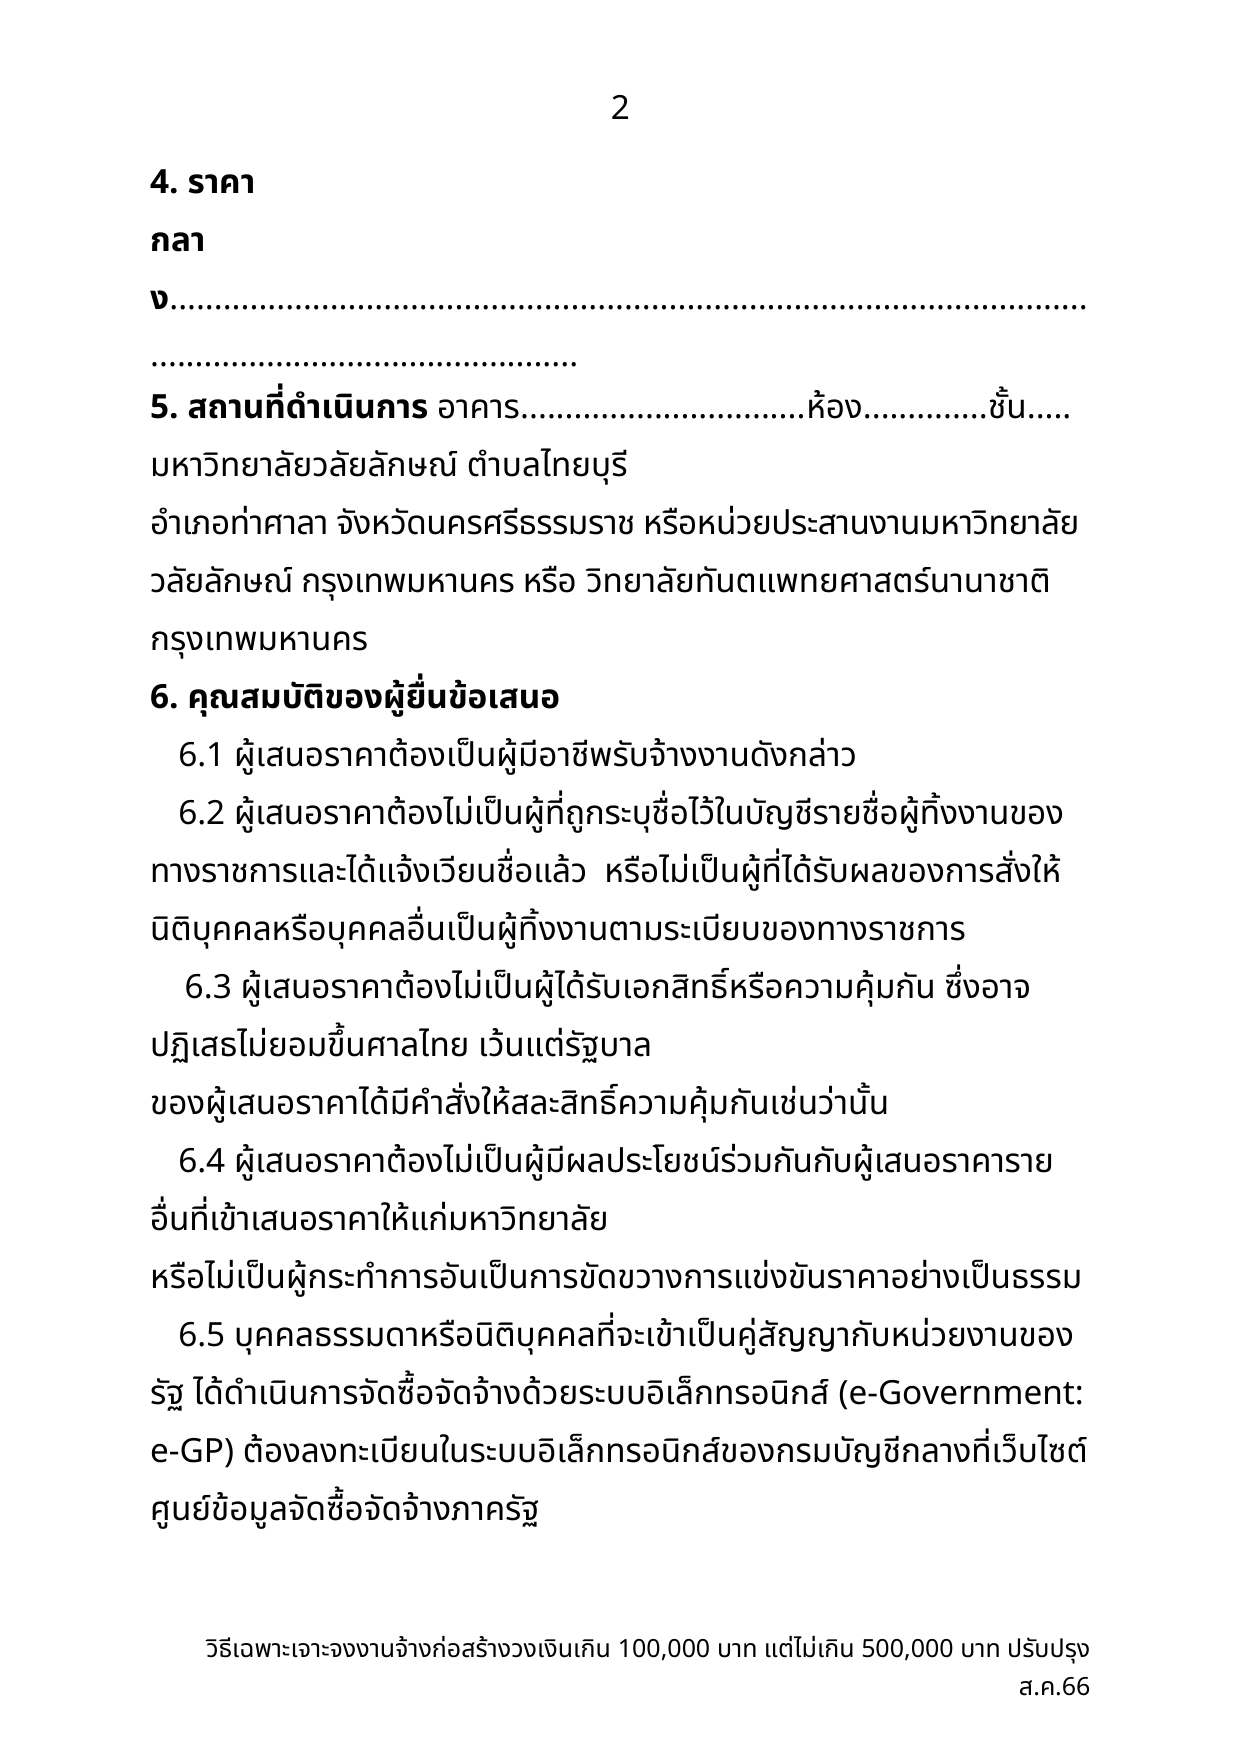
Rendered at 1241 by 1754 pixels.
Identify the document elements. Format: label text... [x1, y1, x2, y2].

text 6.1 ผู้เสนอราคาต้องเป็นผู้มีอาชีพรับจ้างงานดังกล่าว [150, 731, 1090, 782]
text 6. คุณสมบัติของผู้ยื่นข้อเสนอ [150, 673, 1090, 723]
text ของผู้เสนอราคาได้มีคำสั่งให้สละสิทธิ์ความคุ้มกันเช่นว่านั้น [150, 1079, 1090, 1129]
text 6.4 ผู้เสนอราคาต้องไม่เป็นผู้มีผลประโยชน์ร่วมกันกับผู้เสนอราคารายอื่นที่เข้าเสนอราคาให้แก่มหาวิทยาลัย [150, 1137, 1090, 1246]
text หรือไม่เป็นผู้กระทำการอันเป็นการขัดขวางการแข่งขันราคาอย่างเป็นธรรม [150, 1253, 1090, 1303]
text 6.5 บุคคลธรรมดาหรือนิติบุคคลที่จะเข้าเป็นคู่สัญญากับหน่วยงานของรัฐ ได้ดำเนินการจัดซื้อจัดจ้างด้วยระบบอิเล็กทรอนิกส์ (e-Government: e-GP) ต้องลงทะเบียนในระบบอิเล็กทรอนิกส์ของกรมบัญชีกลางที่เว็บไซต์ศูนย์ข้อมูลจัดซื้อจัดจ้างภาครัฐ [150, 1311, 1090, 1536]
text 4. ราคากลาง....................................................................................................................................................... [150, 157, 1090, 376]
text 6.2 ผู้เสนอราคาต้องไม่เป็นผู้ที่ถูกระบุชื่อไว้ในบัญชีรายชื่อผู้ทิ้งงานของทางราชการและได้แจ้งเวียนชื่อแล้ว หรือไม่เป็นผู้ที่ได้รับผลของการสั่งให้นิติบุคคลหรือบุคคลอื่นเป็นผู้ทิ้งงานตามระเบียบของทางราชการ [150, 789, 1090, 956]
text อำเภอท่าศาลา จังหวัดนครศรีธรรมราช หรือหน่วยประสานงานมหาวิทยาลัยวลัยลักษณ์ กรุงเทพมหานคร หรือ วิทยาลัยทันตแพทยศาสตร์นานาชาติ กรุงเทพมหานคร [150, 499, 1090, 665]
text 6.3 ผู้เสนอราคาต้องไม่เป็นผู้ได้รับเอกสิทธิ์หรือความคุ้มกัน ซึ่งอาจปฏิเสธไม่ยอมขึ้นศาลไทย เว้นแต่รัฐบาล [150, 963, 1090, 1072]
text 5. สถานที่ดำเนินการ อาคาร................................ห้อง..............ชั้น..... มหาวิทยาลัยวลัยลักษณ์ ตำบลไทยบุรี [150, 383, 1090, 492]
